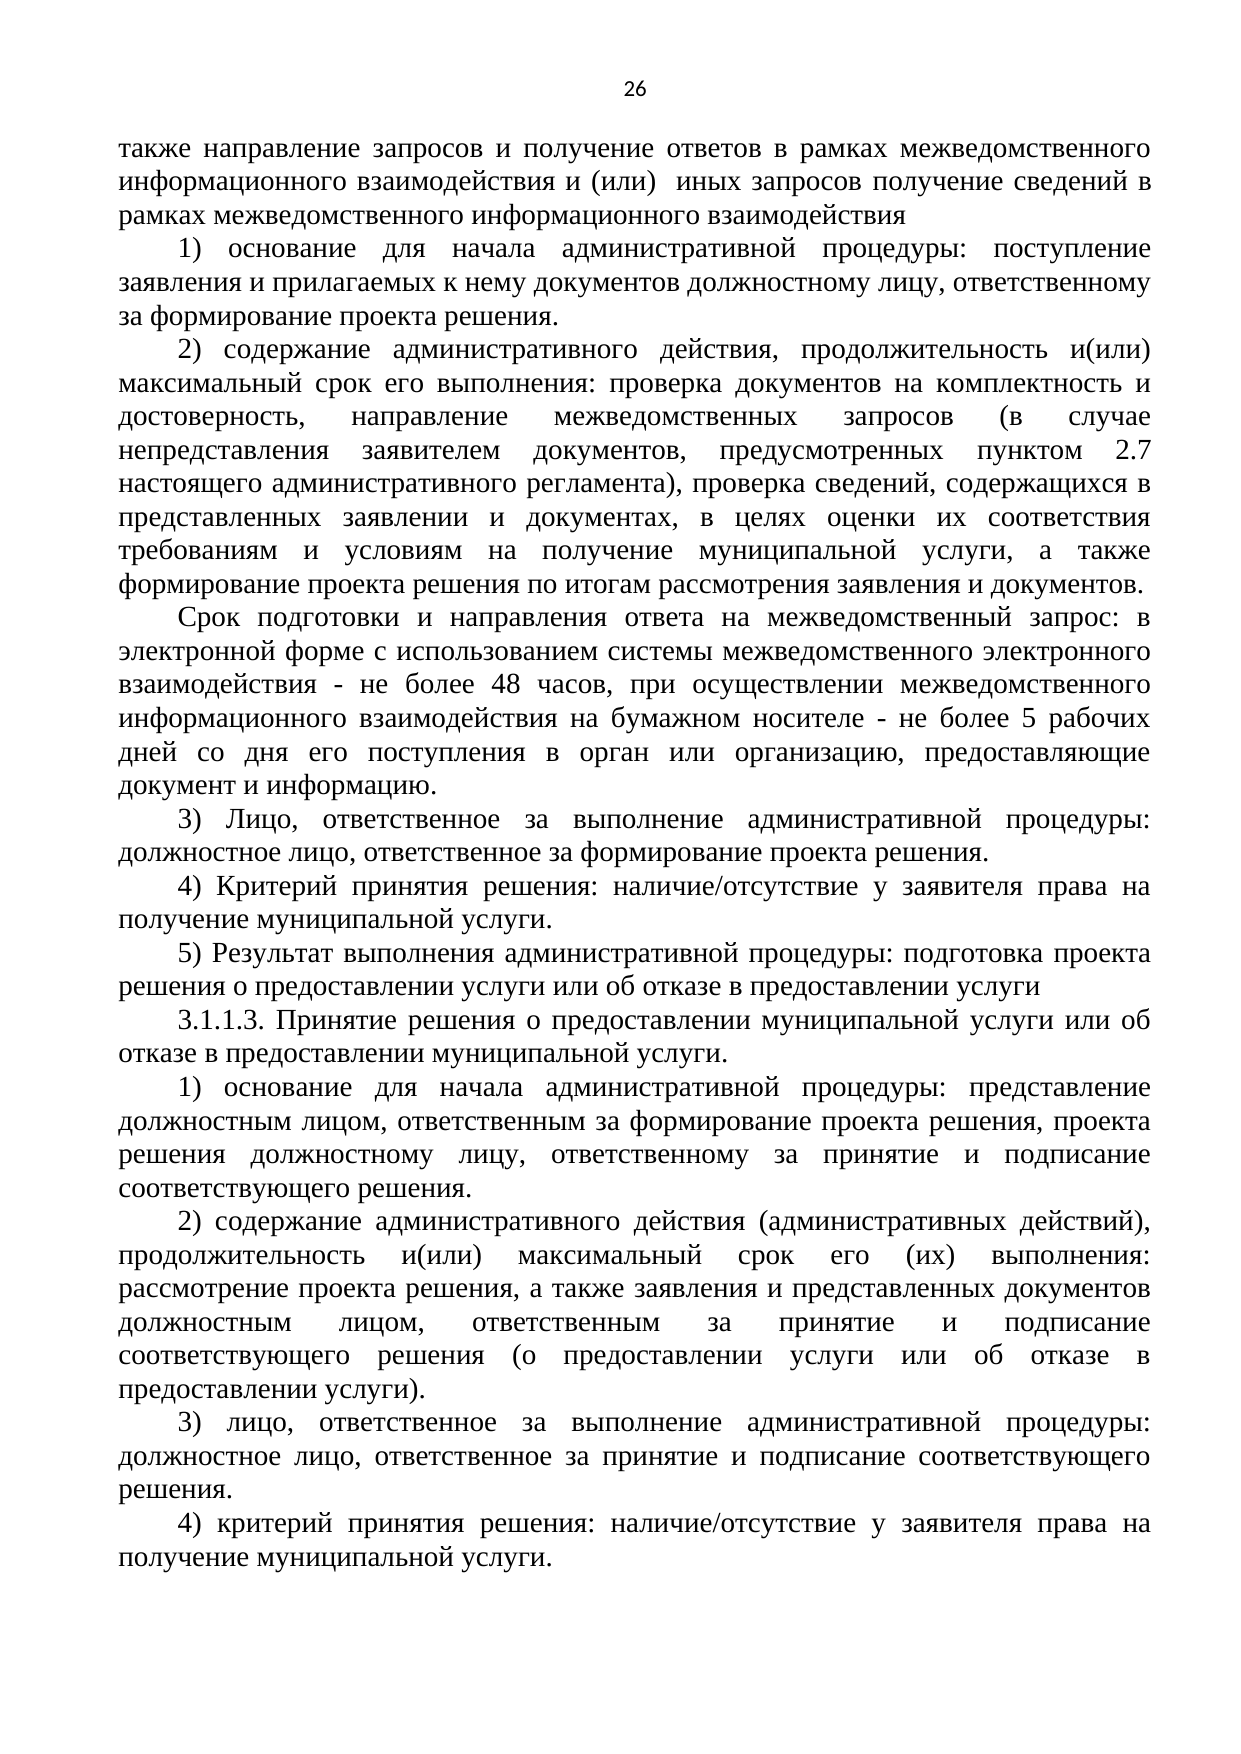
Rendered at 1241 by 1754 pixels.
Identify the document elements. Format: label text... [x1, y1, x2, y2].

text 4) критерий принятия решения: наличие/отсутствие у заявителя права на получение муниципальной услуги. [118, 1505, 1152, 1572]
text 2) содержание административного действия, продолжительность и(или) максимальный срок его выполнения: проверка документов на комплектность и достоверность, направление межведомственных запросов (в случае непредставления заявителем документов, предусмотренных пунктом 2.7 настоящего административного регламента), проверка сведений, содержащихся в представленных заявлении и документах, в целях оценки их соответствия требованиям и условиям на получение муниципальной услуги, а также формирование проекта решения по итогам рассмотрения заявления и документов. [118, 331, 1152, 599]
text 3) Лицо, ответственное за выполнение административной процедуры: должностное лицо, ответственное за формирование проекта решения. [118, 801, 1152, 868]
text Срок подготовки и направления ответа на межведомственный запрос: в электронной форме с использованием системы межведомственного электронного взаимодействия - не более 48 часов, при осуществлении межведомственного информационного взаимодействия на бумажном носителе - не более 5 рабочих дней со дня его поступления в орган или организацию, предоставляющие документ и информацию. [118, 599, 1152, 801]
text 2) содержание административного действия (административных действий), продолжительность и(или) максимальный срок его (их) выполнения: рассмотрение проекта решения, а также заявления и представленных документов должностным лицом, ответственным за принятие и подписание соответствующего решения (о предоставлении услуги или об отказе в предоставлении услуги). [118, 1203, 1152, 1404]
text 1) основание для начала административной процедуры: представление должностным лицом, ответственным за формирование проекта решения, проекта решения должностному лицу, ответственному за принятие и подписание соответствующего решения. [118, 1069, 1152, 1203]
text 5) Результат выполнения административной процедуры: подготовка проекта решения о предоставлении услуги или об отказе в предоставлении услуги [118, 935, 1152, 1002]
text 3.1.1.3. Принятие решения о предоставлении муниципальной услуги или об отказе в предоставлении муниципальной услуги. [118, 1002, 1152, 1069]
text 4) Критерий принятия решения: наличие/отсутствие у заявителя права на получение муниципальной услуги. [118, 868, 1152, 935]
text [118, 130, 1152, 231]
text 3) лицо, ответственное за выполнение административной процедуры: должностное лицо, ответственное за принятие и подписание соответствующего решения. [118, 1404, 1152, 1505]
text 1) основание для начала административной процедуры: поступление заявления и прилагаемых к нему документов должностному лицу, ответственному за формирование проекта решения. [118, 231, 1152, 331]
